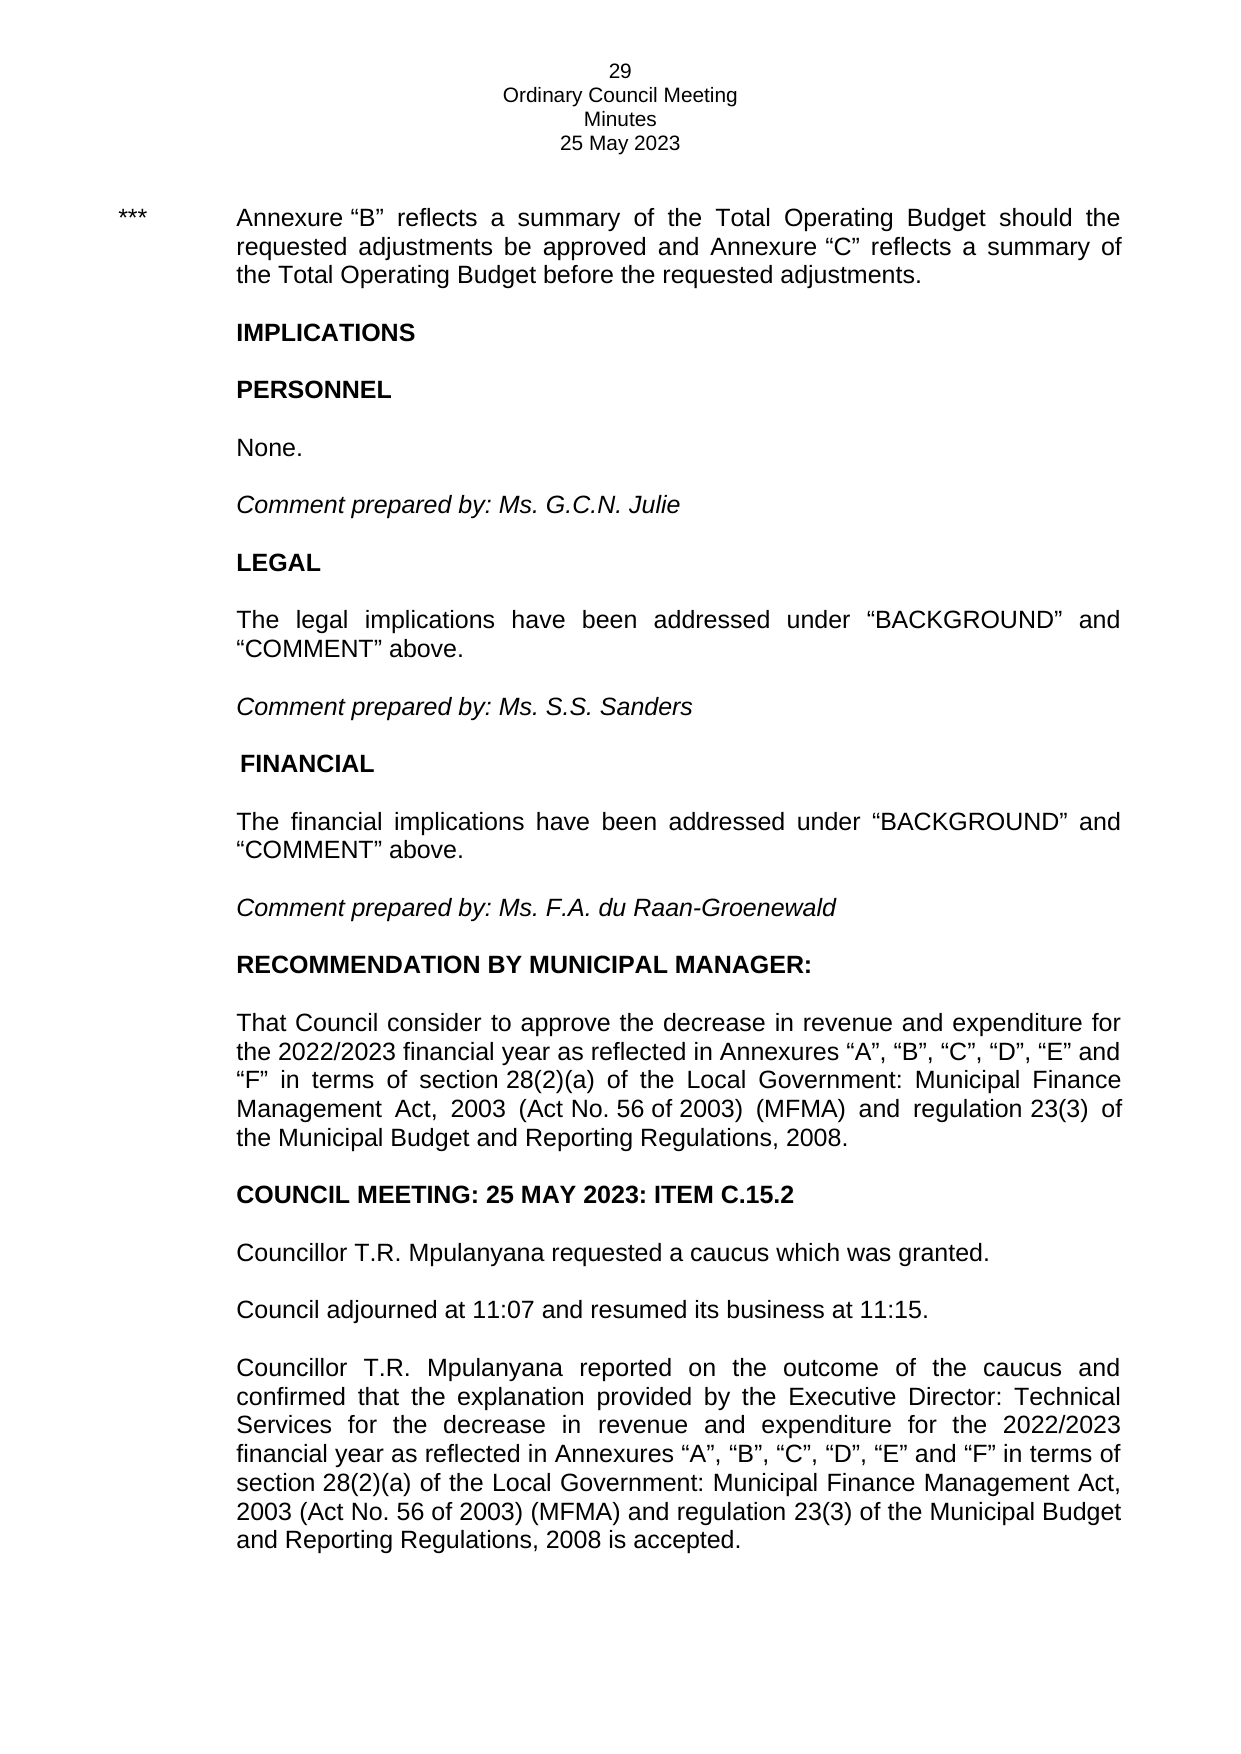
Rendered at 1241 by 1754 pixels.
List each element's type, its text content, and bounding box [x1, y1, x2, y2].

text PERSONNEL [236, 375, 1122, 404]
text *** Annexure “B” reflects a summary of the Total Operating Budget should the requested adjustments be approved and Annexure “C” reflects a summary of the Total Operating Budget before the requested adjustments. [118, 203, 1122, 289]
list Councillor T.R. Mpulanyana reported on the outcome of the caucus and confirmed that the explanation provided by the Executive Director: Technical Services for the decrease in revenue and expenditure for the 2022/2023 financial year as reflected in Annexures “A”, “B”, “C”, “D”, “E” and “F” in terms of section 28(2)(a) of the Local Government: Municipal Finance Management Act, 2003 (Act No. 56 of 2003) (MFMA) and regulation 23(3) of the Municipal Budget and Reporting Regulations, 2008 is accepted. [236, 1353, 1122, 1554]
list Council adjourned at 11:07 and resumed its business at 11:15. [236, 1295, 1122, 1324]
text IMPLICATIONS [236, 318, 1122, 347]
text That Council consider to approve the decrease in revenue and expenditure for the 2022/2023 financial year as reflected in Annexures “A”, “B”, “C”, “D”, “E” and “F” in terms of section 28(2)(a) of the Local Government: Municipal Finance Management Act, 2003 (Act No. 56 of 2003) (MFMA) and regulation 23(3) of the Municipal Budget and Reporting Regulations, 2008. [236, 1008, 1122, 1152]
text Comment prepared by: Ms. S.S. Sanders [236, 692, 1122, 720]
list COUNCIL MEETING: 25 MAY 2023: ITEM C.15.2 [236, 1180, 1122, 1209]
text The financial implications have been addressed under “BACKGROUND” and “COMMENT” above. [236, 807, 1122, 864]
text None. [236, 433, 1122, 462]
text FINANCIAL [240, 749, 1122, 778]
text The legal implications have been addressed under “BACKGROUND” and “COMMENT” above. [236, 605, 1122, 663]
text RECOMMENDATION BY MUNICIPAL MANAGER: [236, 950, 1122, 979]
text LEGAL [236, 548, 1122, 577]
list Councillor T.R. Mpulanyana requested a caucus which was granted. [236, 1238, 1122, 1267]
text Comment prepared by: Ms. G.C.N. Julie [236, 490, 1122, 519]
text Comment prepared by: Ms. F.A. du Raan-Groenewald [236, 893, 1122, 922]
